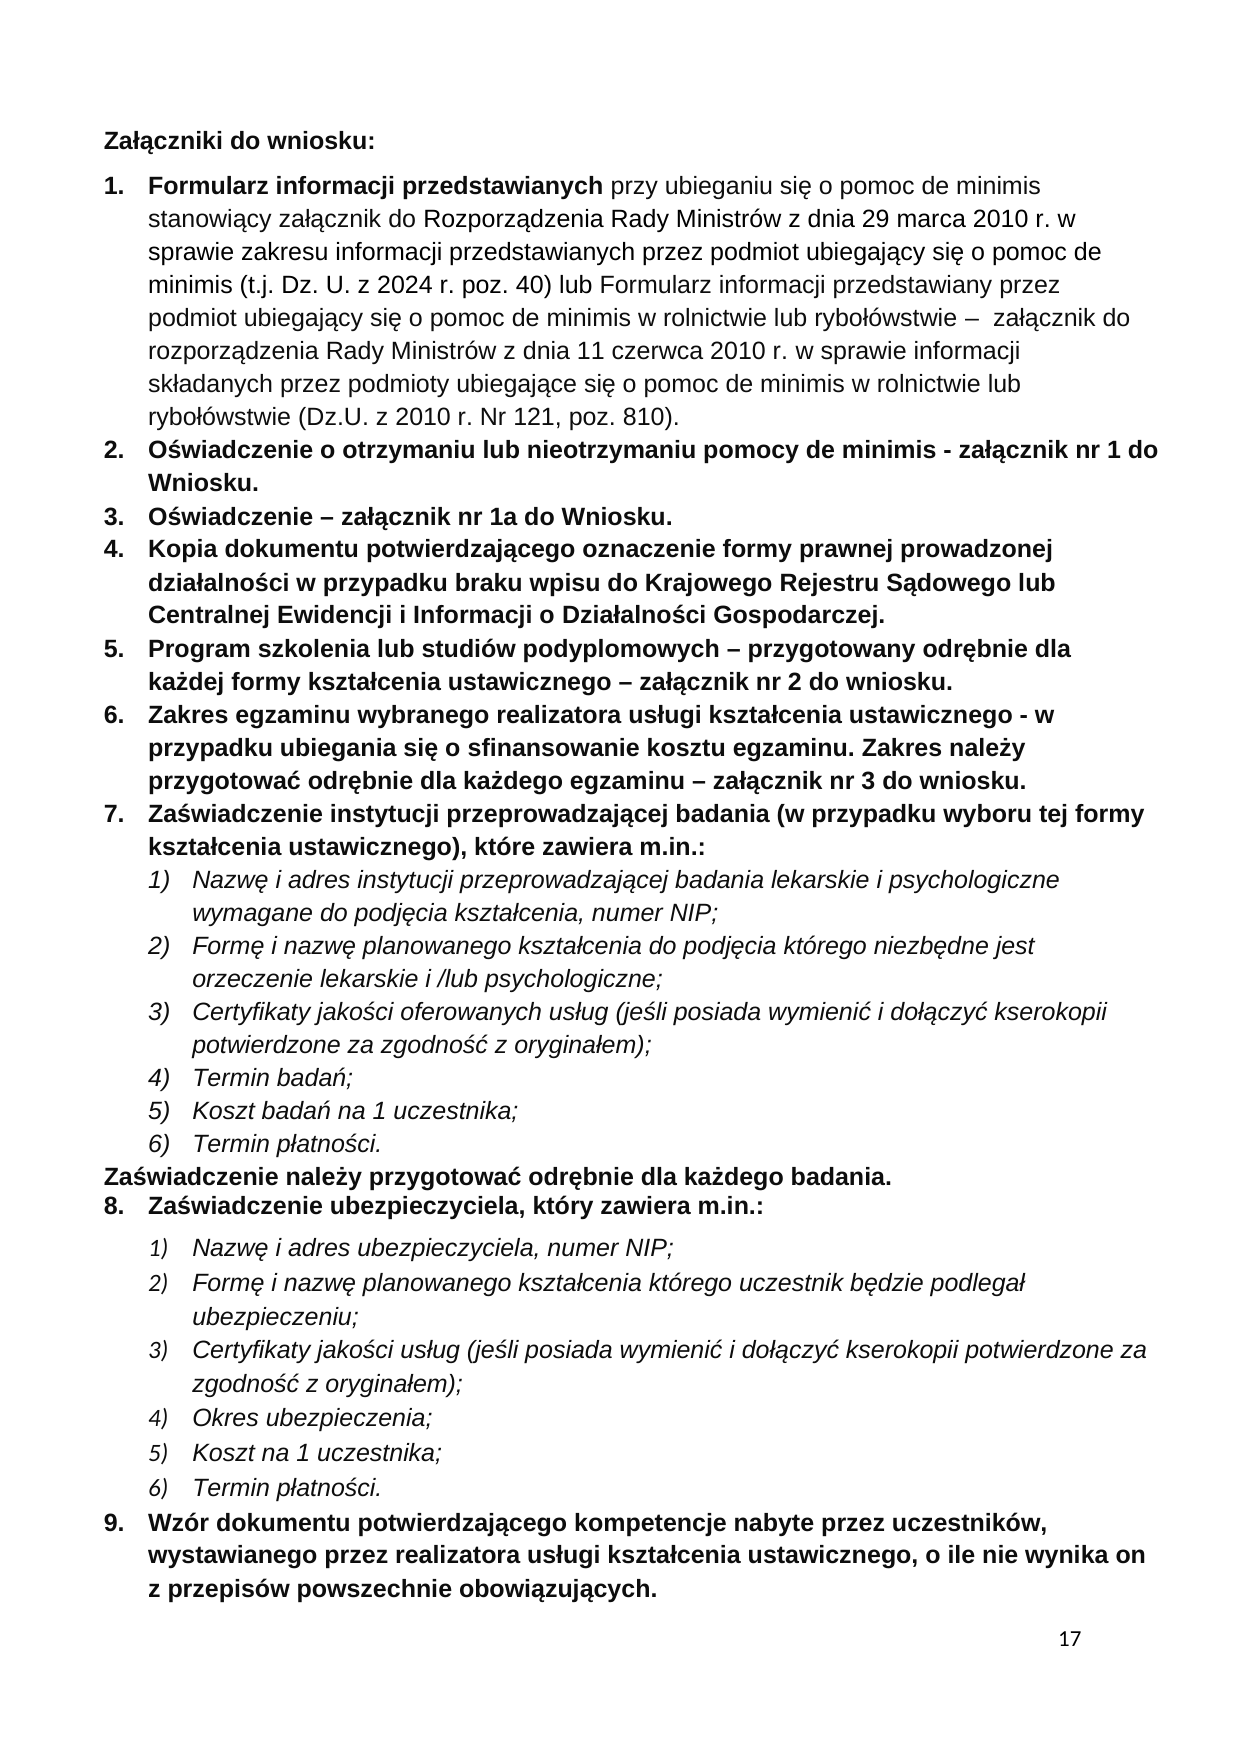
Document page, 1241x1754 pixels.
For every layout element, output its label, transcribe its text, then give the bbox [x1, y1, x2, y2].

list Zaświadczenie instytucji przeprowadzającej badania (w przypadku wyboru tej formy kształcenia ustawicznego), które zawiera m.in.: [103, 799, 1152, 860]
list Formę i nazwę planowanego kształcenia do podjęcia którego niezbędne jest orzeczenie lekarskie i /lub psychologiczne; [148, 931, 1152, 992]
list Program szkolenia lub studiów podyplomowych – przygotowany odrębnie dla każdej formy kształcenia ustawicznego – załącznik nr 2 do wniosku. [103, 633, 1152, 695]
list Termin badań; [148, 1063, 1152, 1092]
text Załączniki do wniosku: [103, 126, 1181, 154]
list Wzór dokumentu potwierdzającego kompetencje nabyte przez uczestników, wystawianego przez realizatora usługi kształcenia ustawicznego, o ile nie wynika on z przepisów powszechnie obowiązujących. [103, 1507, 1152, 1602]
list Termin płatności. [148, 1472, 1181, 1503]
list Okres ubezpieczenia; [148, 1402, 1181, 1433]
list Koszt badań na 1 uczestnika; [148, 1096, 1181, 1124]
list Oświadczenie o otrzymaniu lub nieotrzymaniu pomocy de minimis - załącznik nr 1 do Wniosku. [103, 435, 1181, 497]
list Kopia dokumentu potwierdzającego oznaczenie formy prawnej prowadzonej działalności w przypadku braku wpisu do Krajowego Rejestru Sądowego lub Centralnej Ewidencji i Informacji o Działalności Gospodarczej. [103, 534, 1152, 629]
list Koszt na 1 uczestnika; [148, 1437, 1181, 1468]
list Zakres egzaminu wybranego realizatora usługi kształcenia ustawicznego - w przypadku ubiegania się o sfinansowanie kosztu egzaminu. Zakres należy przygotować odrębnie dla każdego egzaminu – załącznik nr 3 do wniosku. [103, 699, 1152, 794]
list Formę i nazwę planowanego kształcenia którego uczestnik będzie podlegał ubezpieczeniu; [148, 1267, 1181, 1330]
list Termin płatności. [148, 1129, 1181, 1158]
list Oświadczenie – załącznik nr 1a do Wniosku. [103, 501, 1181, 530]
list Formularz informacji przedstawianych przy ubieganiu się o pomoc de minimis stanowiący załącznik do Rozporządzenia Rady Ministrów z dnia 29 marca 2010 r. w sprawie zakresu informacji przedstawianych przez podmiot ubiegający się o pomoc de minimis (t.j. Dz. U. z 2024 r. poz. 40) lub Formularz informacji przedstawiany przez podmiot ubiegający się o pomoc de minimis w rolnictwie lub rybołówstwie – załącznik do rozporządzenia Rady Ministrów z dnia 11 czerwca 2010 r. w sprawie informacji składanych przez podmioty ubiegające się o pomoc de minimis w rolnictwie lub rybołówstwie (Dz.U. z 2010 r. Nr 121, poz. 810). [103, 171, 1152, 431]
list Nazwę i adres instytucji przeprowadzającej badania lekarskie i psychologiczne wymagane do podjęcia kształcenia, numer NIP; [148, 865, 1152, 926]
text Zaświadczenie należy przygotować odrębnie dla każdego badania. [103, 1162, 1152, 1191]
list Nazwę i adres ubezpieczyciela, numer NIP; [148, 1232, 1181, 1262]
list Certyfikaty jakości oferowanych usług (jeśli posiada wymienić i dołączyć kserokopii potwierdzone za zgodność z oryginałem); [148, 997, 1152, 1058]
list Zaświadczenie ubezpieczyciela, który zawiera m.in.: [103, 1191, 1181, 1219]
list Certyfikaty jakości usług (jeśli posiada wymienić i dołączyć kserokopii potwierdzone za zgodność z oryginałem); [148, 1335, 1152, 1398]
